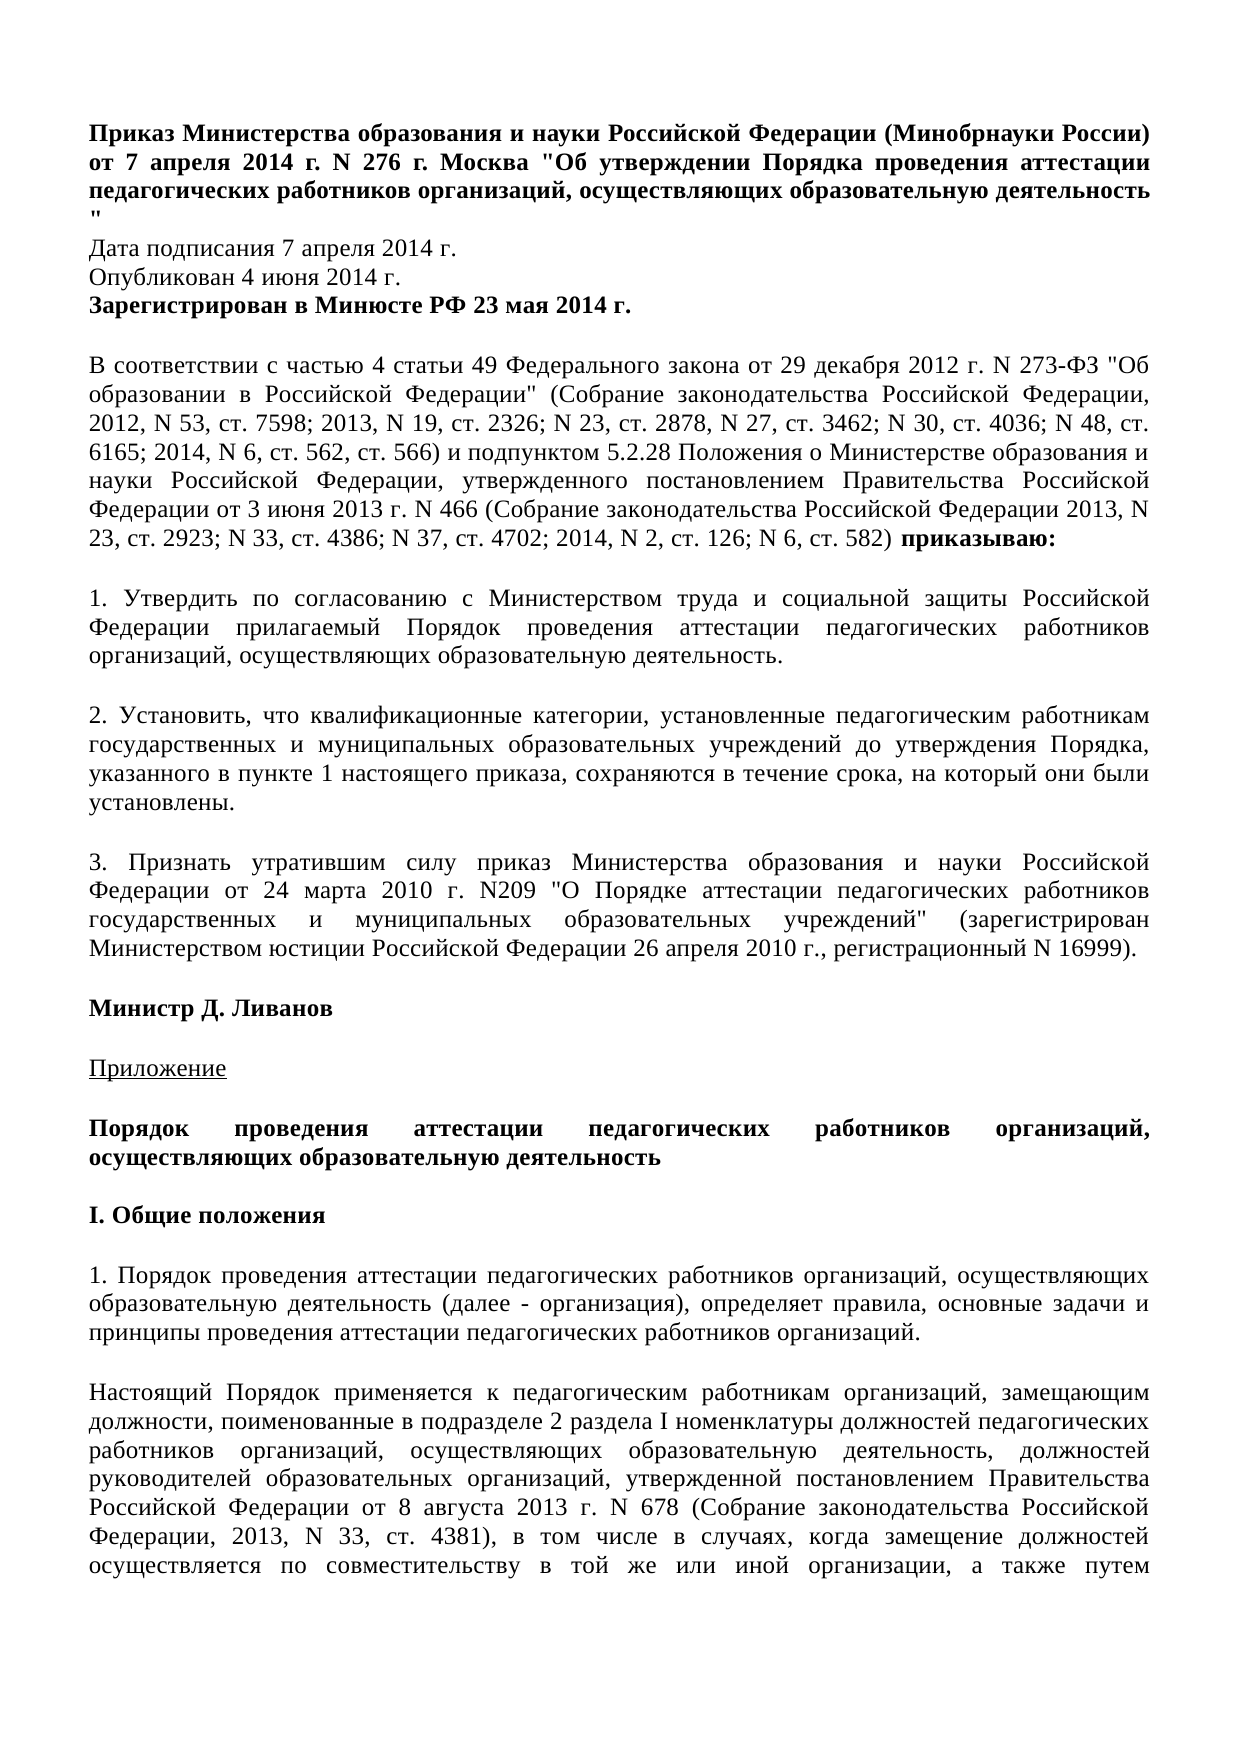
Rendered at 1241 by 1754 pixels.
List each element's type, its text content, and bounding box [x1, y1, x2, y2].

text Дата подписания 7 апреля 2014 г. [88, 233, 1152, 262]
text 2. Установить, что квалификационные категории, установленные педагогическим работникам государственных и муниципальных образовательных учреждений до утверждения Порядка, указанного в пункте 1 настоящего приказа, сохраняются в течение срока, на который они были установлены. [88, 701, 1152, 816]
text 1. Утвердить по согласованию с Министерством труда и социальной защиты Российской Федерации прилагаемый Порядок проведения аттестации педагогических работников организаций, осуществляющих образовательную деятельность. [88, 583, 1152, 669]
text 3. Признать утратившим силу приказ Министерства образования и науки Российской Федерации от 24 марта 2010 г. N209 "О Порядке аттестации педагогических работников государственных и муниципальных образовательных учреждений" (зарегистрирован Министерством юстиции Российской Федерации 26 апреля 2010 г., регистрационный N 16999). [88, 847, 1152, 962]
text Зарегистрирован в Минюсте РФ 23 мая 2014 г. [88, 291, 1152, 319]
text Порядок проведения аттестации педагогических работников организаций, осуществляющих образовательную деятельность [88, 1113, 1152, 1171]
text Министр Д. Ливанов [88, 993, 1152, 1022]
text Приказ Министерства образования и науки Российской Федерации (Минобрнауки России) от 7 апреля 2014 г. N 276 г. Москва "Об утверждении Порядка проведения аттестации педагогических работников организаций, осуществляющих образовательную деятельность " [88, 118, 1152, 233]
text В соответствии с частью 4 статьи 49 Федерального закона от 29 декабря 2012 г. N 273-ФЗ "Об образовании в Российской Федерации" (Собрание законодательства Российской Федерации, 2012, N 53, ст. 7598; 2013, N 19, ст. 2326; N 23, ст. 2878, N 27, ст. 3462; N 30, ст. 4036; N 48, ст. 6165; 2014, N 6, ст. 562, ст. 566) и подпунктом 5.2.28 Положения о Министерстве образования и науки Российской Федерации, утвержденного постановлением Правительства Российской Федерации от 3 июня 2013 г. N 466 (Собрание законодательства Российской Федерации 2013, N 23, ст. 2923; N 33, ст. 4386; N 37, ст. 4702; 2014, N 2, ст. 126; N 6, ст. 582) приказываю: [88, 351, 1152, 552]
text 1. Порядок проведения аттестации педагогических работников организаций, осуществляющих образовательную деятельность (далее - организация), определяет правила, основные задачи и принципы проведения аттестации педагогических работников организаций. [88, 1260, 1152, 1346]
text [88, 1377, 1152, 1578]
text Опубликован 4 июня 2014 г. [88, 262, 1152, 291]
text Приложение [88, 1053, 1152, 1082]
text I. Общие положения [88, 1200, 1152, 1228]
